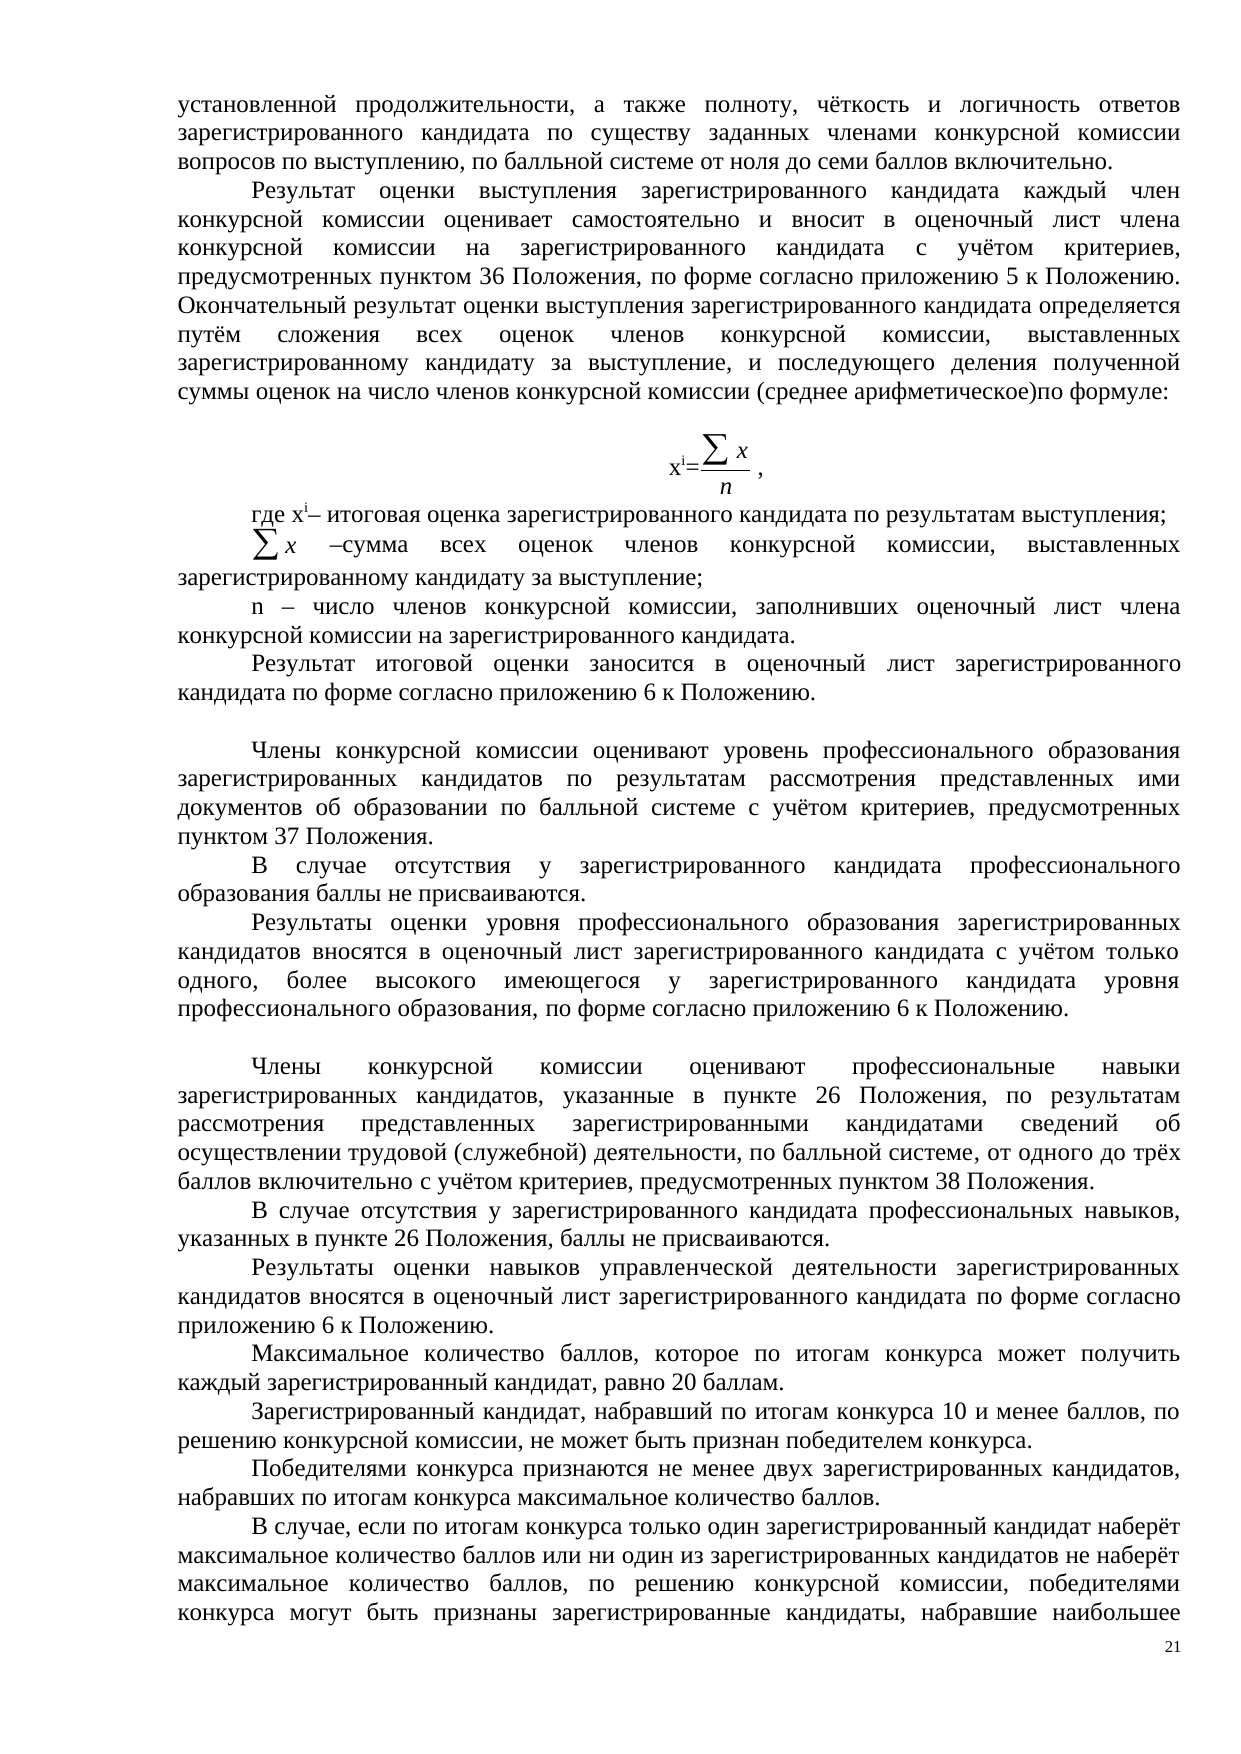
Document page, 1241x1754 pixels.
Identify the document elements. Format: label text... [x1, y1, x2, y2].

text Максимальное количество баллов, которое по итогам конкурса может получить каждый зарегистрированный кандидат, равно 20 баллам. [177, 1338, 1181, 1396]
text n – число членов конкурсной комиссии, заполнивших оценочный лист члена конкурсной комиссии на зарегистрированного кандидата. [177, 591, 1181, 648]
text В случае отсутствия у зарегистрированного кандидата профессиональных навыков, указанных в пункте 26 Положения, баллы не присваиваются. [177, 1195, 1181, 1252]
text Победителями конкурса признаются не менее двух зарегистрированных кандидатов, набравших по итогам конкурса максимальное количество баллов. [177, 1453, 1181, 1511]
text В случае отсутствия у зарегистрированного кандидата профессионального образования баллы не присваиваются. [177, 850, 1181, 907]
text –сумма всех оценок членов конкурсной комиссии, выставленных зарегистрированному кандидату за выступление; [177, 528, 1181, 591]
text Результаты оценки навыков управленческой деятельности зарегистрированных кандидатов вносятся в оценочный лист зарегистрированного кандидата по форме согласно приложению 6 к Положению. [177, 1252, 1181, 1338]
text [177, 1511, 1181, 1626]
text Результат оценки выступления зарегистрированного кандидата каждый член конкурсной комиссии оценивает самостоятельно и вносит в оценочный лист члена конкурсной комиссии на зарегистрированного кандидата с учётом критериев, предусмотренных пунктом 36 Положения, по форме согласно приложению 5 к Положению. Окончательный результат оценки выступления зарегистрированного кандидата определяется путём сложения всех оценок членов конкурсной комиссии, выставленных зарегистрированному кандидату за выступление, и последующего деления полученной суммы оценок на число членов конкурсной комиссии (среднее арифметическое)по формуле: [177, 175, 1181, 405]
text где xi– итоговая оценка зарегистрированного кандидата по результатам выступления; [177, 499, 1181, 528]
text Результат итоговой оценки заносится в оценочный лист зарегистрированного кандидата по форме согласно приложению 6 к Положению. [177, 648, 1181, 706]
text Результаты оценки уровня профессионального образования зарегистрированных кандидатов вносятся в оценочный лист зарегистрированного кандидата с учётом только одного, более высокого имеющегося у зарегистрированного кандидата уровня профессионального образования, по форме согласно приложению 6 к Положению. [177, 907, 1181, 1022]
text Члены конкурсной комиссии оценивают профессиональные навыки зарегистрированных кандидатов, указанные в пункте 26 Положения, по результатам рассмотрения представленных зарегистрированными кандидатами сведений об осуществлении трудовой (служебной) деятельности, по балльной системе, от одного до трёх баллов включительно с учётом критериев, предусмотренных пунктом 38 Положения. [177, 1051, 1181, 1195]
text xi= , [177, 434, 1181, 499]
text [177, 89, 1181, 175]
text Зарегистрированный кандидат, набравший по итогам конкурса 10 и менее баллов, по решению конкурсной комиссии, не может быть признан победителем конкурса. [177, 1396, 1181, 1453]
text Члены конкурсной комиссии оценивают уровень профессионального образования зарегистрированных кандидатов по результатам рассмотрения представленных ими документов об образовании по балльной системе с учётом критериев, предусмотренных пунктом 37 Положения. [177, 735, 1181, 850]
